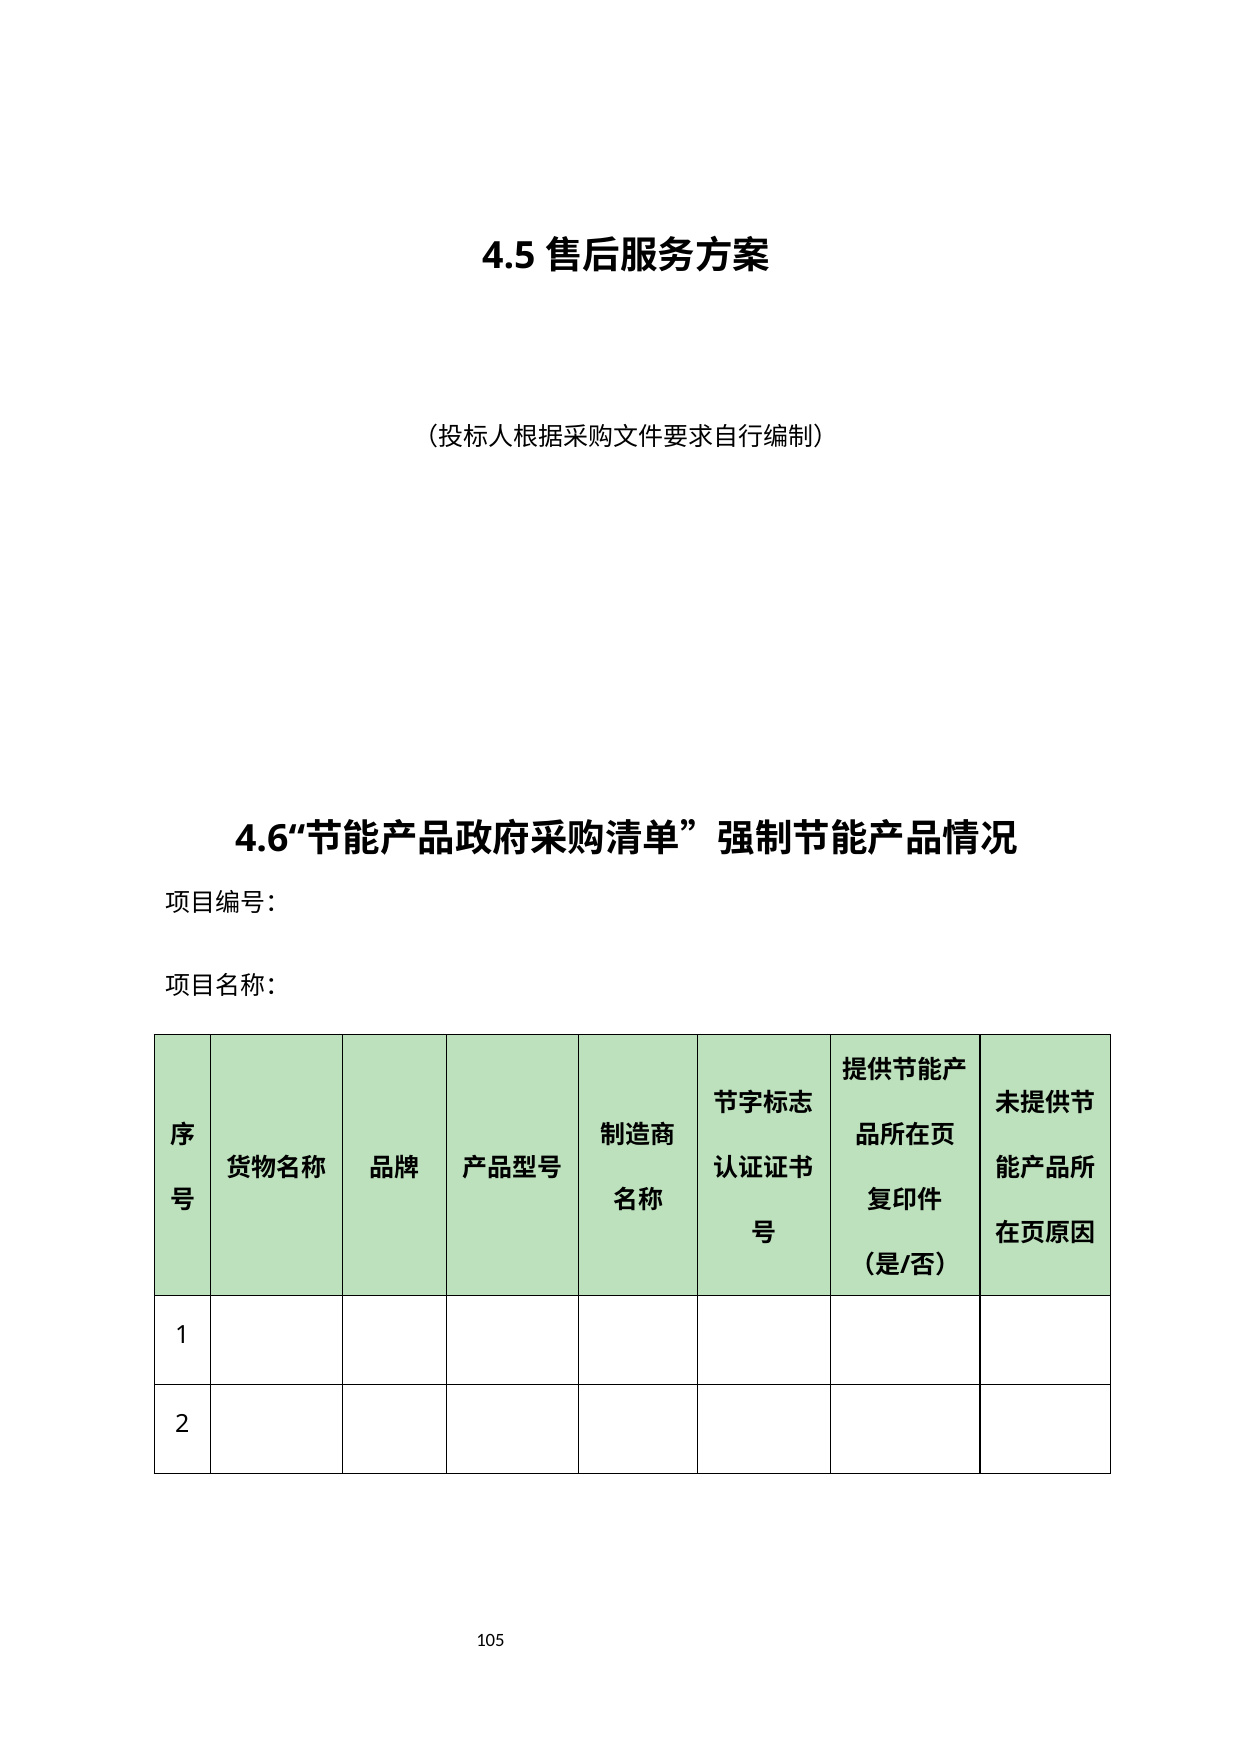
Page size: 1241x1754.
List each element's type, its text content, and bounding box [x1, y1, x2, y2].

text 项目编号： [165, 868, 1087, 933]
table_cell [447, 1296, 578, 1384]
table_header 节字标志认证证书号 [698, 1035, 830, 1295]
table_cell [211, 1296, 342, 1384]
table_cell [831, 1296, 979, 1384]
table_header 品牌 [343, 1035, 446, 1295]
table_header 货物名称 [211, 1035, 342, 1295]
table_cell [211, 1385, 342, 1472]
table_cell [698, 1385, 830, 1472]
table_cell [579, 1385, 697, 1472]
text （投标人根据采购文件要求自行编制） [165, 402, 1087, 467]
table_cell [981, 1385, 1110, 1472]
text 项目名称： [165, 951, 1087, 1016]
table_header 产品型号 [447, 1035, 578, 1295]
table_cell [343, 1385, 446, 1472]
table_cell [981, 1296, 1110, 1384]
table_header 序号 [155, 1035, 210, 1295]
table_cell [698, 1296, 830, 1384]
table_header 未提供节能产品所在页原因 [981, 1035, 1110, 1295]
text 4.6“节能产品政府采购清单”强制节能产品情况 [165, 803, 1087, 868]
table_cell [447, 1385, 578, 1472]
table_cell [579, 1296, 697, 1384]
table_cell [343, 1296, 446, 1384]
table_cell 2 [155, 1385, 210, 1472]
table_header 制造商 名称 [579, 1035, 697, 1295]
table_cell 1 [155, 1296, 210, 1384]
table_header 提供节能产品所在页 复印件 （是/否） [831, 1035, 979, 1295]
text 4.5 售后服务方案 [165, 219, 1087, 284]
table_cell [831, 1385, 979, 1472]
